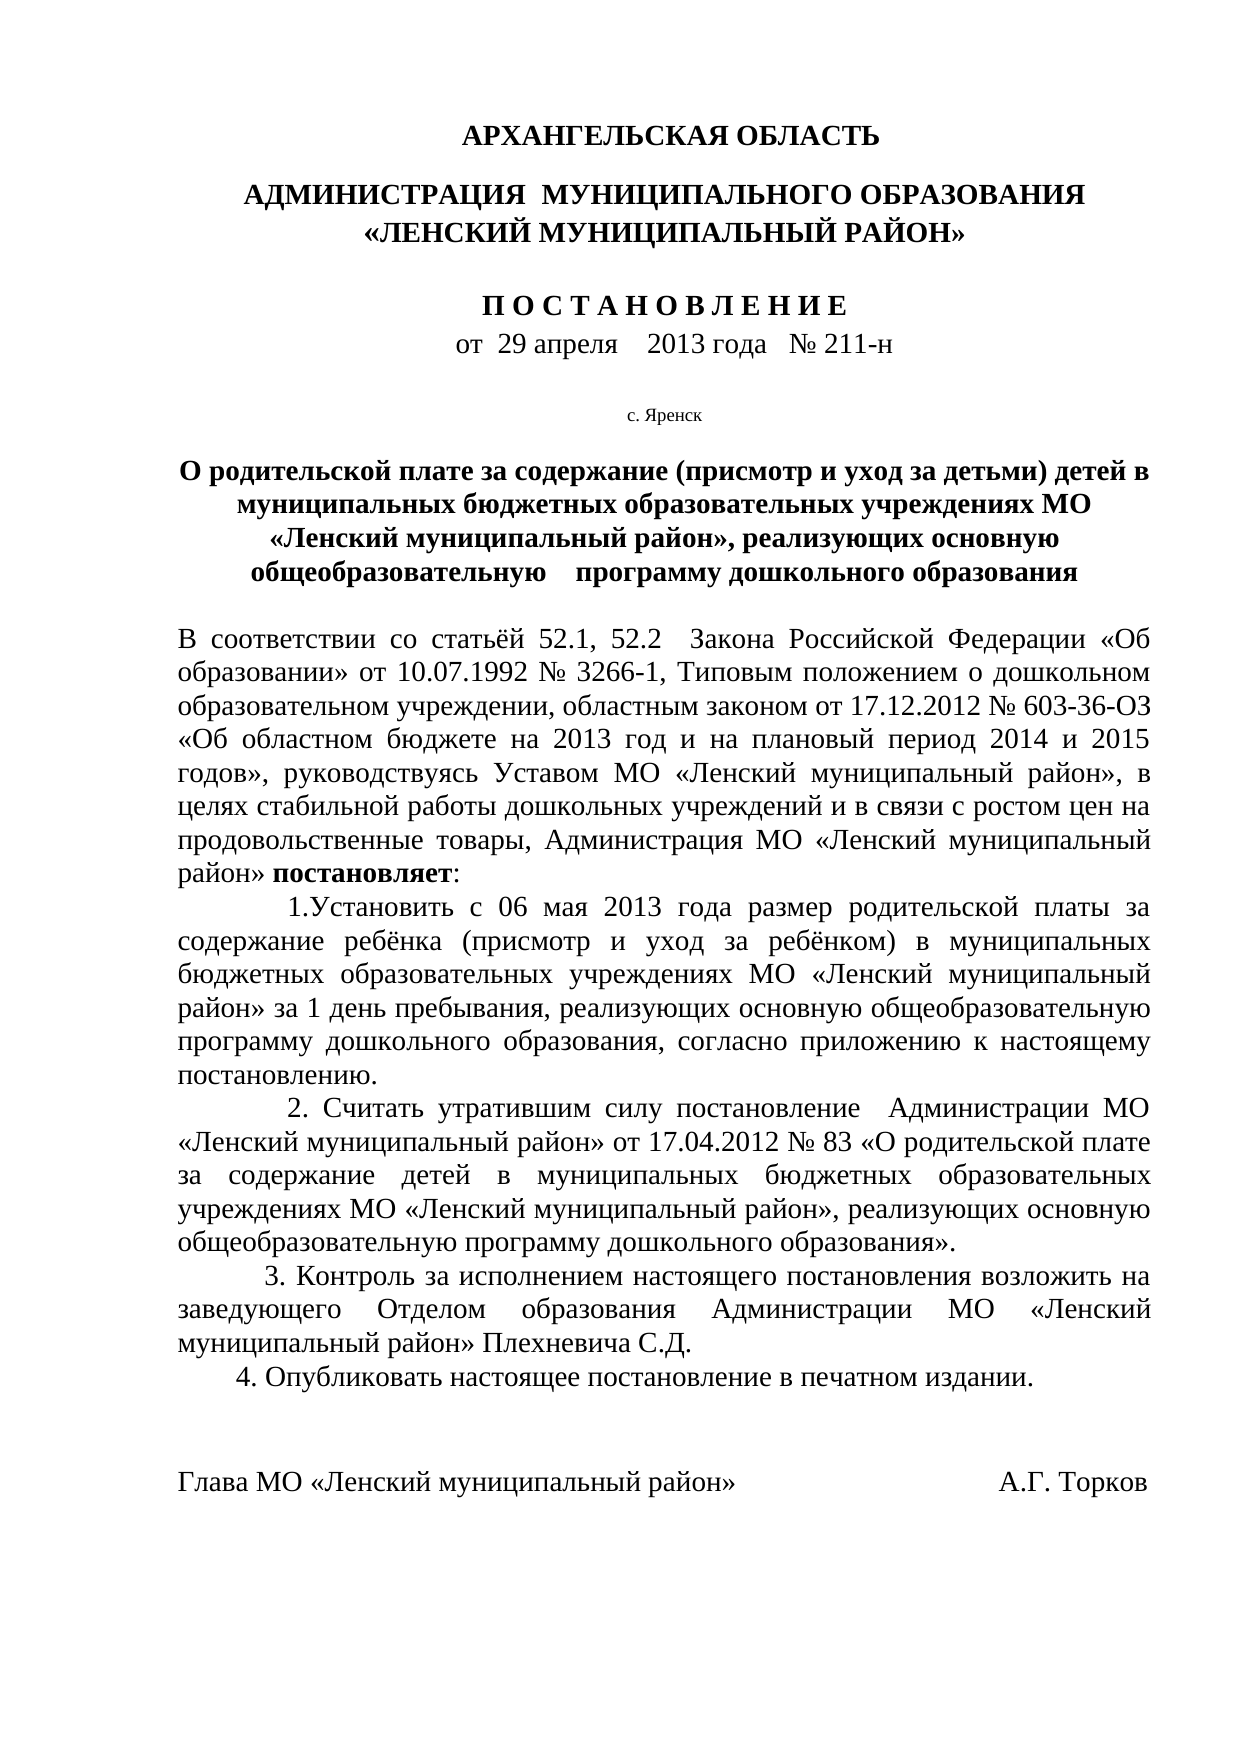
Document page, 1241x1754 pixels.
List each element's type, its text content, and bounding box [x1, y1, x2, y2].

text «ЛЕНСКИЙ МУНИЦИПАЛЬНЫЙ РАЙОН» [177, 211, 1152, 249]
text АРХАНГЕЛЬСКАЯ ОБЛАСТЬ [177, 118, 1152, 152]
text 1.Установить с 06 мая 2013 года размер родительской платы за содержание ребёнка (присмотр и уход за ребёнком) в муниципальных бюджетных образовательных учреждениях МО «Ленский муниципальный район» за 1 день пребывания, реализующих основную общеобразовательную программу дошкольного образования, согласно приложению к настоящему постановлению. [177, 889, 1152, 1090]
text АДМИНИСТРАЦИЯ МУНИЦИПАЛЬНОГО ОБРАЗОВАНИЯ [177, 177, 1152, 211]
text 4. Опубликовать настоящее постановление в печатном издании. [177, 1359, 1152, 1392]
text от 29 апреля 2013 года № 211-н [177, 326, 1152, 360]
text В соответствии со статьёй 52.1, 52.2 Закона Российской Федерации «Об образовании» от 10.07.1992 № 3266-1, Типовым положением о дошкольном образовательном учреждении, областным законом от 17.12.2012 № 603-36-ОЗ «Об областном бюджете на 2013 год и на плановый период 2014 и 2015 годов», руководствуясь Уставом МО «Ленский муниципальный район», в целях стабильной работы дошкольных учреждений и в связи с ростом цен на продовольственные товары, Администрация МО «Ленский муниципальный район» постановляет: [177, 621, 1152, 889]
text с. Яренск [177, 403, 1152, 425]
text 3. Контроль за исполнением настоящего постановления возложить на заведующего Отделом образования Администрации МО «Ленский муниципальный район» Плехневича С.Д. [177, 1258, 1152, 1359]
text Глава МО «Ленский муниципальный район» А.Г. Торков [177, 1464, 1152, 1498]
text 2. Считать утратившим силу постановление Администрации МО «Ленский муниципальный район» от 17.04.2012 № 83 «О родительской плате за содержание детей в муниципальных бюджетных образовательных учреждениях МО «Ленский муниципальный район», реализующих основную общеобразовательную программу дошкольного образования». [177, 1090, 1152, 1258]
text П О С Т А Н О В Л Е Н И Е [177, 288, 1152, 321]
text О родительской плате за содержание (присмотр и уход за детьми) детей в муниципальных бюджетных образовательных учреждениях МО «Ленский муниципальный район», реализующих основную общеобразовательную программу дошкольного образования [177, 453, 1152, 587]
